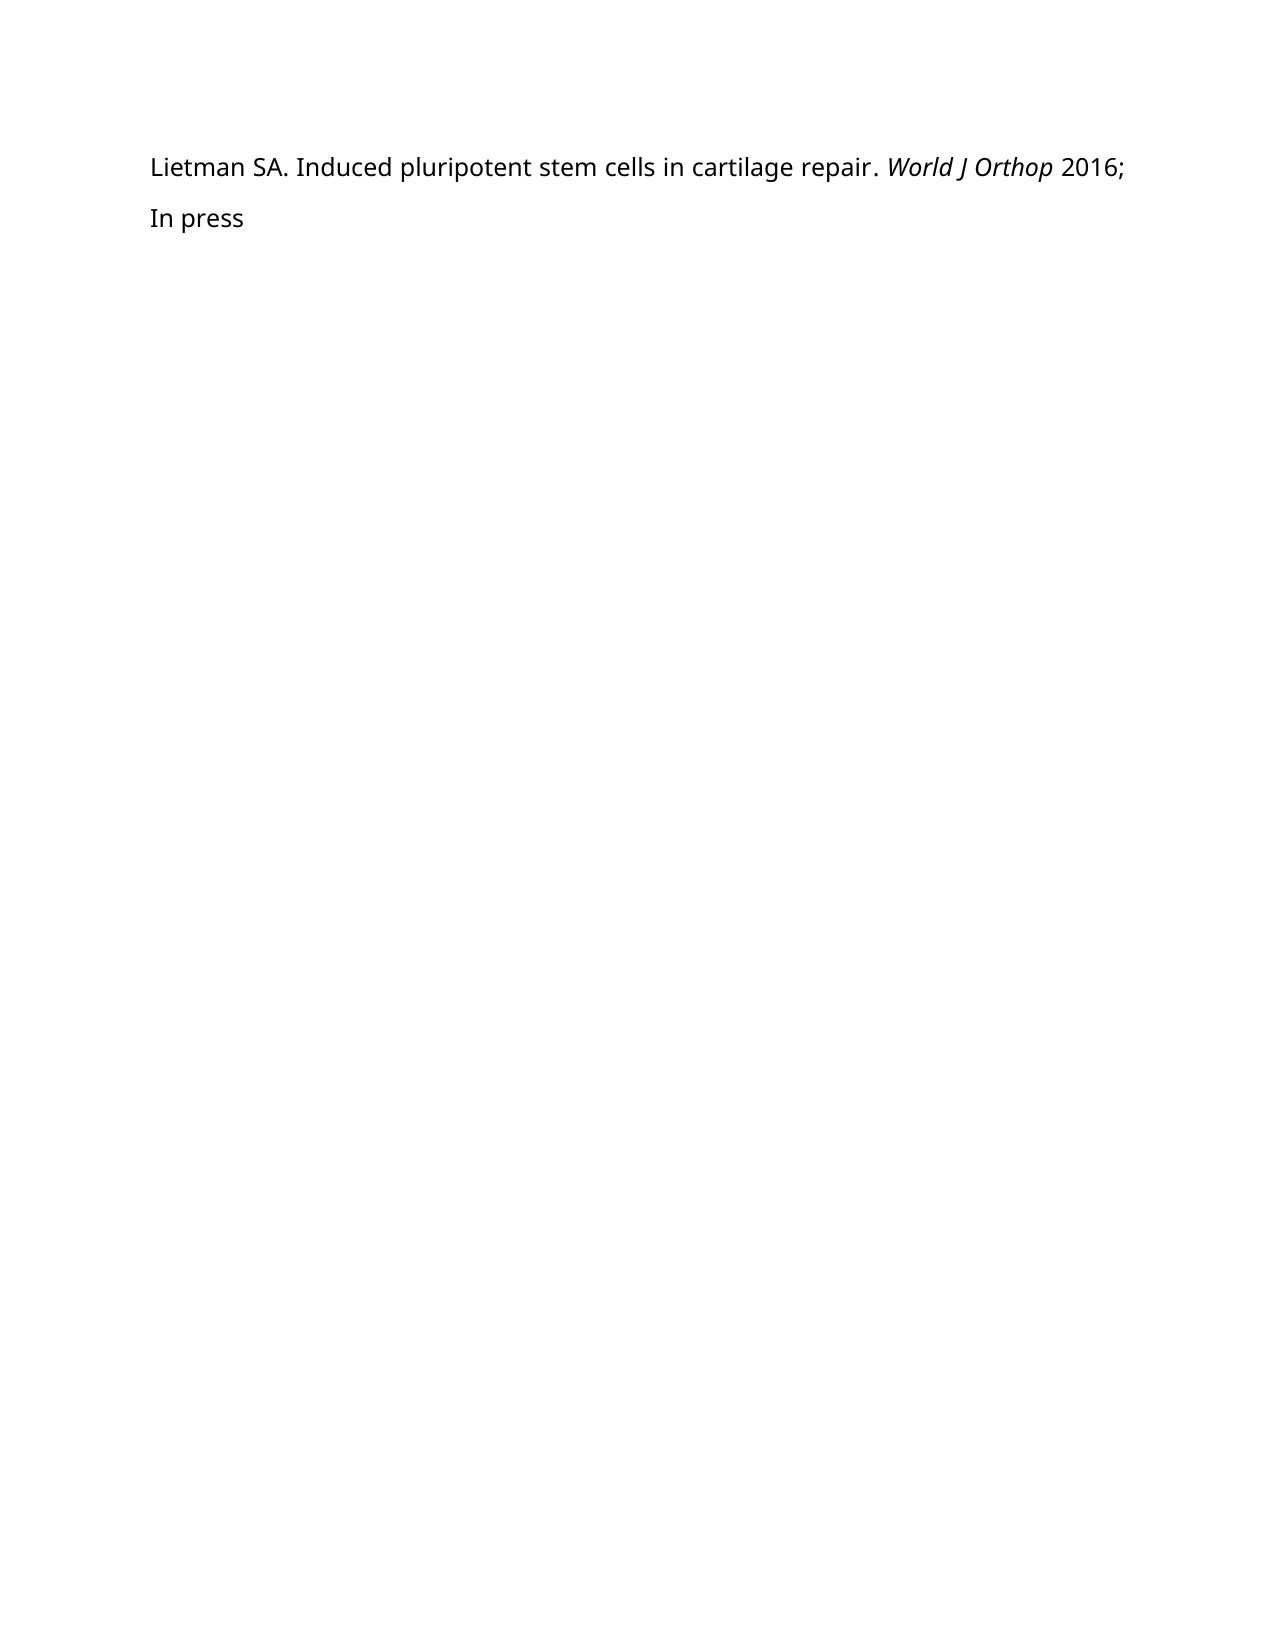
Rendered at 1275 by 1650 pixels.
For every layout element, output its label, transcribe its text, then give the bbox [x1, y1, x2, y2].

text Lietman SA. Induced pluripotent stem cells in cartilage repair. World J Orthop 2016; In press [150, 150, 1125, 235]
